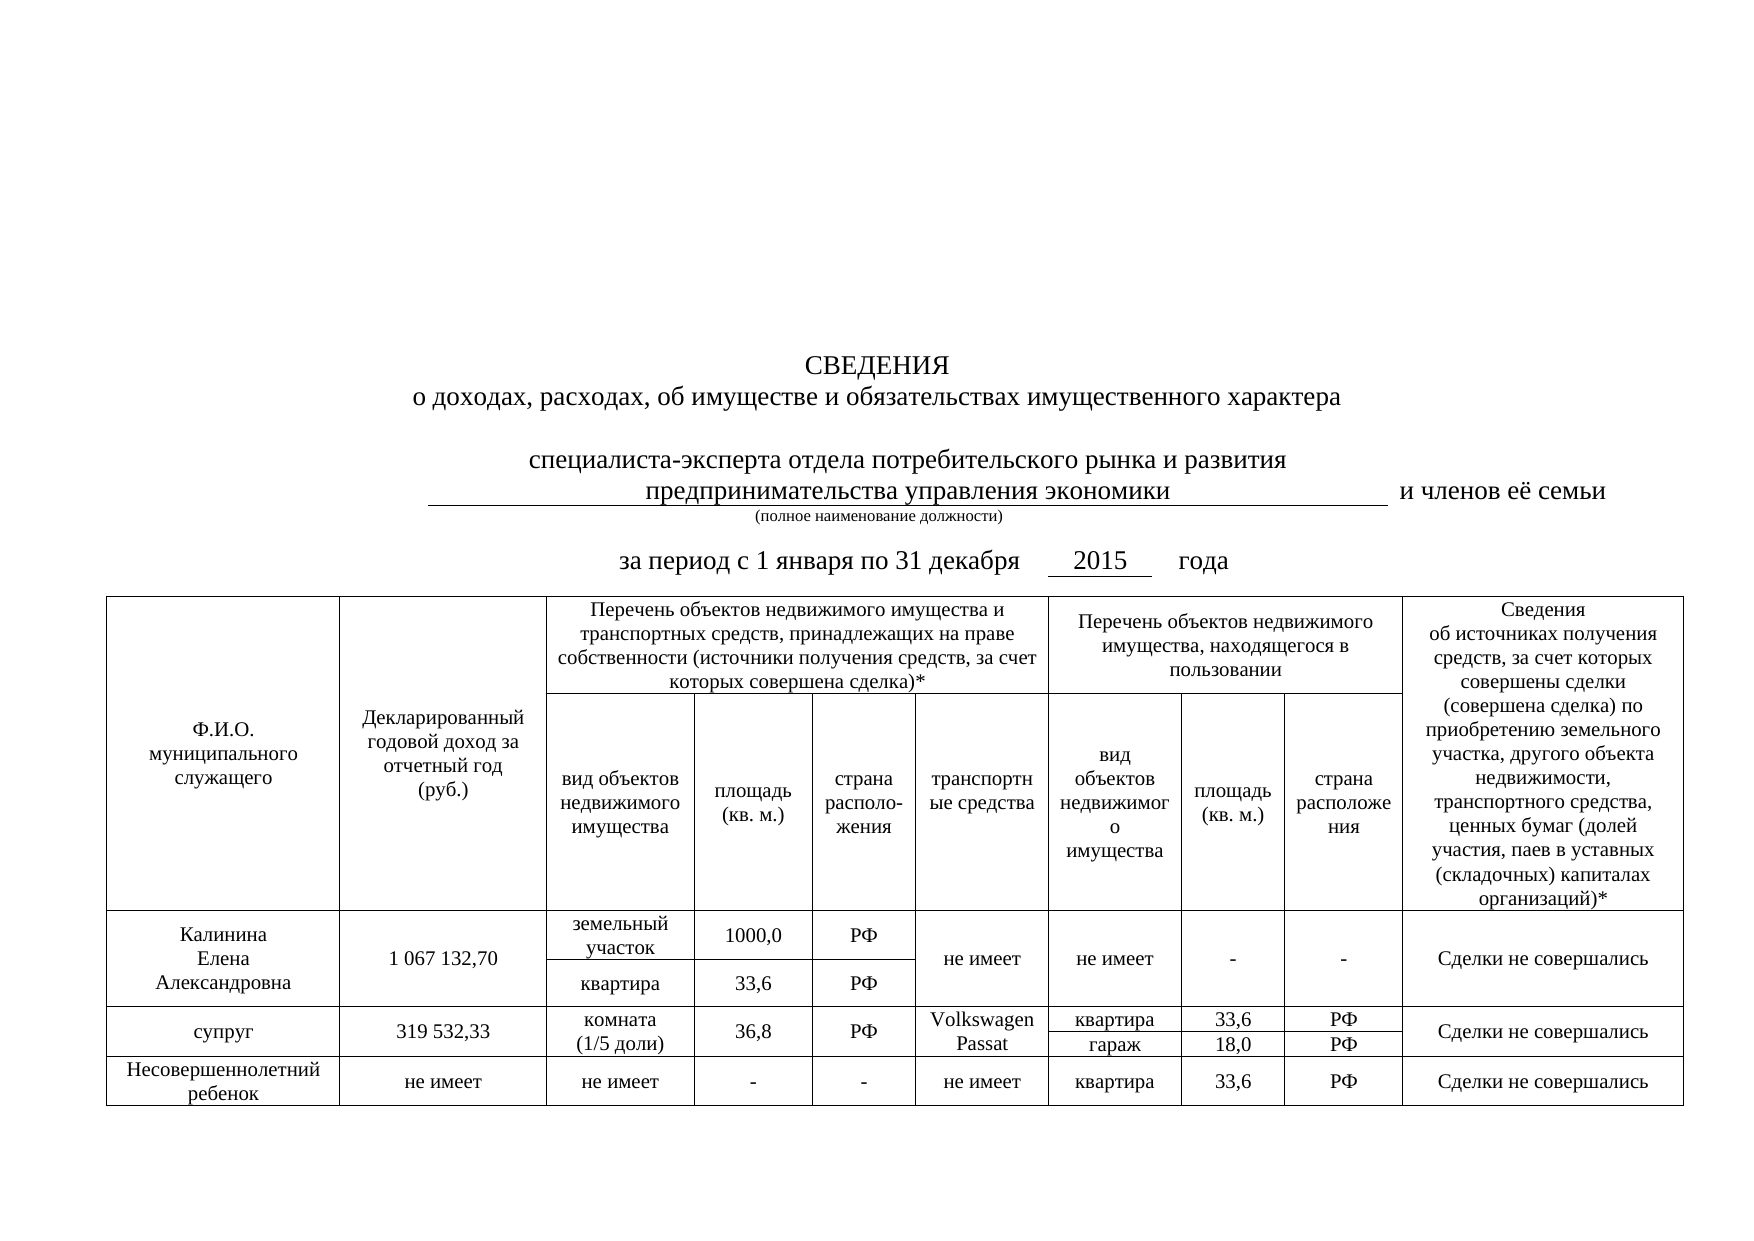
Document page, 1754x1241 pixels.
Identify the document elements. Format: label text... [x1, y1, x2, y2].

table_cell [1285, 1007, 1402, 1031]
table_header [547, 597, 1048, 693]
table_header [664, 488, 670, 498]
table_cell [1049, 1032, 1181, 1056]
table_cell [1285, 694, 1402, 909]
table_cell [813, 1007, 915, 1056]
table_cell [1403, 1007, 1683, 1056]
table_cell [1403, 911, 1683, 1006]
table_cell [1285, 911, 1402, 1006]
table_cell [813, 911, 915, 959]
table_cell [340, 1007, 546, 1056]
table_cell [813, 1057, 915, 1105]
text (полное наименование должности) [118, 506, 1636, 525]
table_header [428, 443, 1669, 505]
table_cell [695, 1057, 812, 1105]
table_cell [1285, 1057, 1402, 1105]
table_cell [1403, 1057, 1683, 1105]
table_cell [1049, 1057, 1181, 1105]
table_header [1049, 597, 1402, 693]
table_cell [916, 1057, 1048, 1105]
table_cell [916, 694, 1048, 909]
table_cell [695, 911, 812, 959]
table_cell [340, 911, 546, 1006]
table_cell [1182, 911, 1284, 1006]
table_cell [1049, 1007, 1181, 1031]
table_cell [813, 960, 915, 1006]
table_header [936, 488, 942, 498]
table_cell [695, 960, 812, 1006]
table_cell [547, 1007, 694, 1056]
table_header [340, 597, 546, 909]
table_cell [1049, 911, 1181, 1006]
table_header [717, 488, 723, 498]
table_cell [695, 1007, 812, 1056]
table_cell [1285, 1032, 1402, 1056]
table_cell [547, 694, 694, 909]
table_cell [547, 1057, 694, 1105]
text о доходах, расходах, об имуществе и обязательствах имущественного характера [118, 380, 1636, 412]
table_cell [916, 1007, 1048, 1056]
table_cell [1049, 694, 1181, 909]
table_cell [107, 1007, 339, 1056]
text Сведения [118, 349, 1636, 380]
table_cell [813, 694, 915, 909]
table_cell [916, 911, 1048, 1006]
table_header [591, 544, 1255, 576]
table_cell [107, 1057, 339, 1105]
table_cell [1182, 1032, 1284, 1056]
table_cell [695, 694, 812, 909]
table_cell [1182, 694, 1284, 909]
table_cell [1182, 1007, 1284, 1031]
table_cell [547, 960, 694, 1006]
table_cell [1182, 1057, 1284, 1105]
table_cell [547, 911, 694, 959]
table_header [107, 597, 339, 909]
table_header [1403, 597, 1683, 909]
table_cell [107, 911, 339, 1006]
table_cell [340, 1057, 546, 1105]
